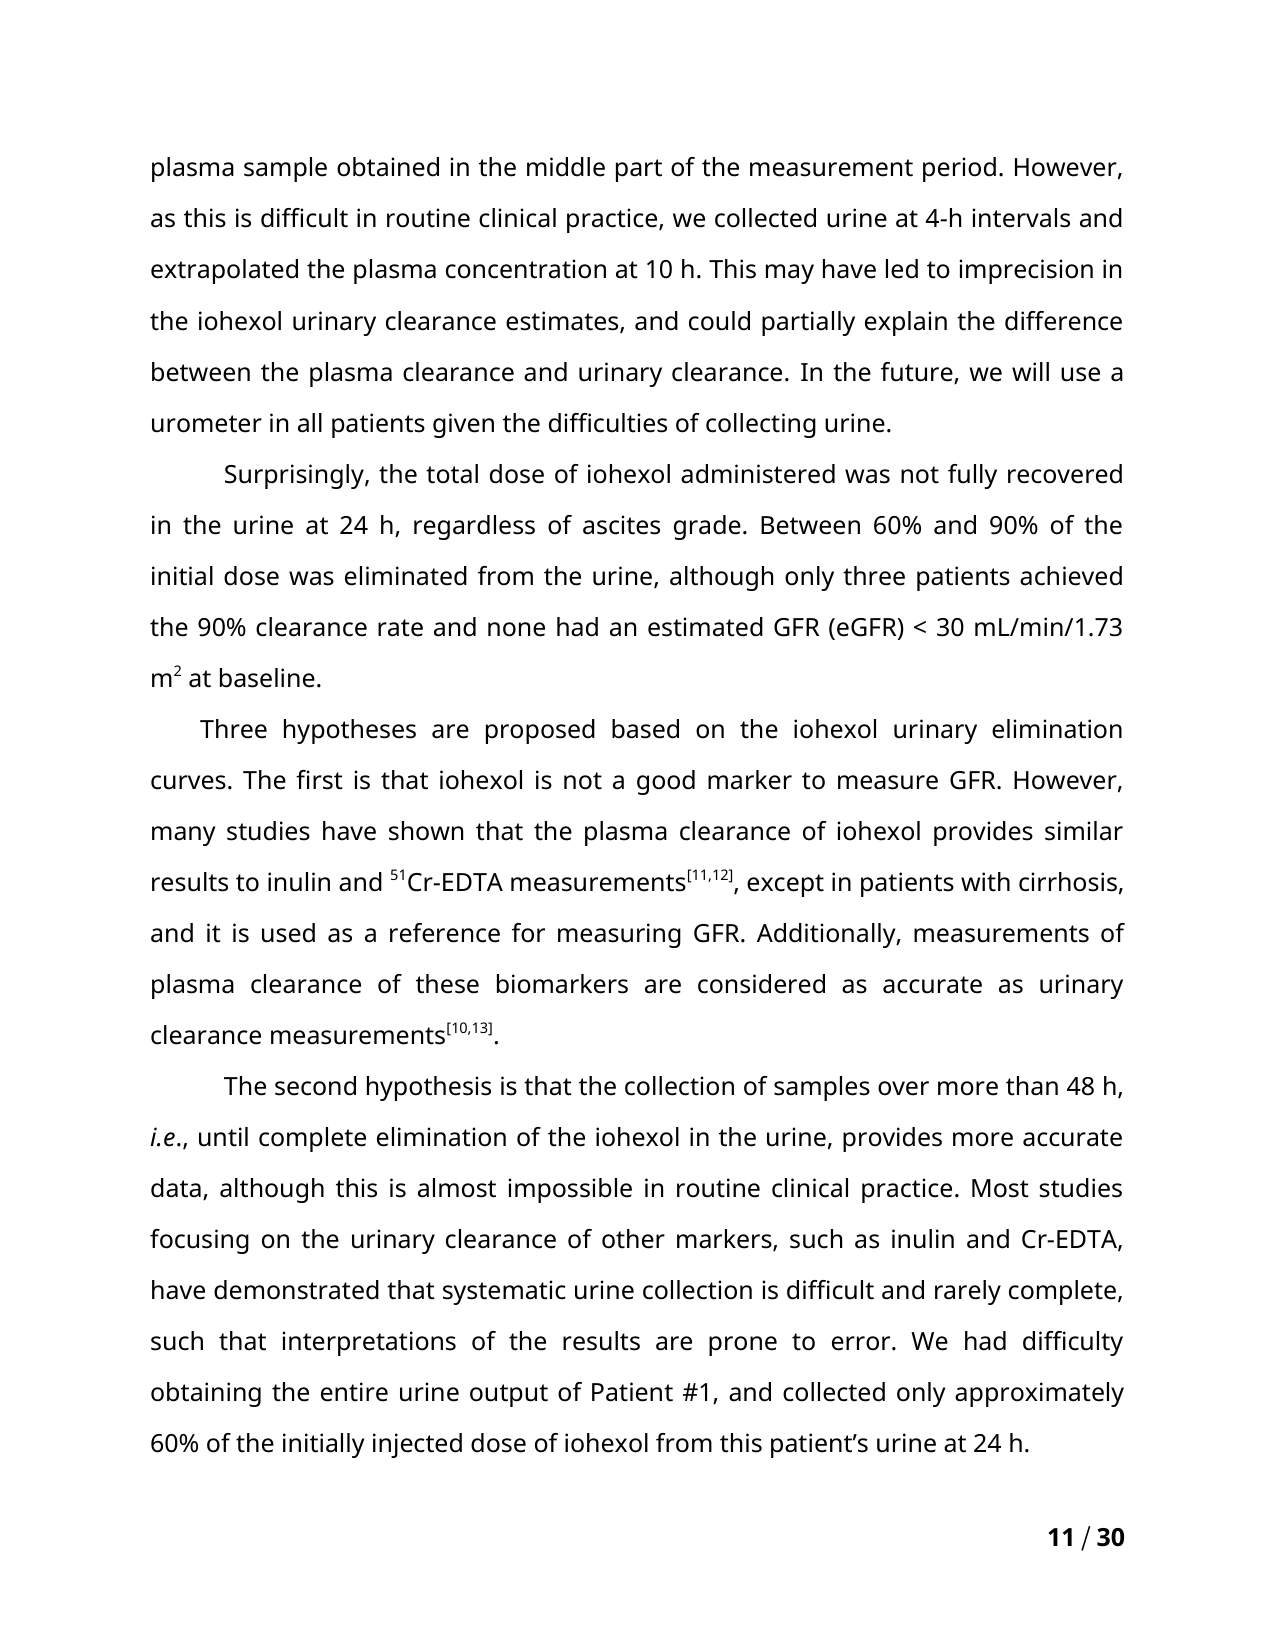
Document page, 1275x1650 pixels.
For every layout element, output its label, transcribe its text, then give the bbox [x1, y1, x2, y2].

text The second hypothesis is that the collection of samples over more than 48 h, i.e., until complete elimination of the iohexol in the urine, provides more accurate data, although this is almost impossible in routine clinical practice. Most studies focusing on the urinary clearance of other markers, such as inulin and Cr-EDTA, have demonstrated that systematic urine collection is difficult and rarely complete, such that interpretations of the results are prone to error. We had difficulty obtaining the entire urine output of Patient #1, and collected only approximately 60% of the initially injected dose of iohexol from this patient’s urine at 24 h. [150, 1069, 1125, 1460]
text Surprisingly, the total dose of iohexol administered was not fully recovered in the urine at 24 h, regardless of ascites grade. Between 60% and 90% of the initial dose was eliminated from the urine, although only three patients achieved the 90% clearance rate and none had an estimated GFR (eGFR) < 30 mL/min/1.73 m2 at baseline. [150, 456, 1125, 694]
text Three hypotheses are proposed based on the iohexol urinary elimination curves. The first is that iohexol is not a good marker to measure GFR. However, many studies have shown that the plasma clearance of iohexol provides similar results to inulin and 51Cr-EDTA measurements[11,12], except in patients with cirrhosis, and it is used as a reference for measuring GFR. Additionally, measurements of plasma clearance of these biomarkers are considered as accurate as urinary clearance measurements[10,13]. [150, 711, 1125, 1052]
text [150, 150, 1125, 439]
